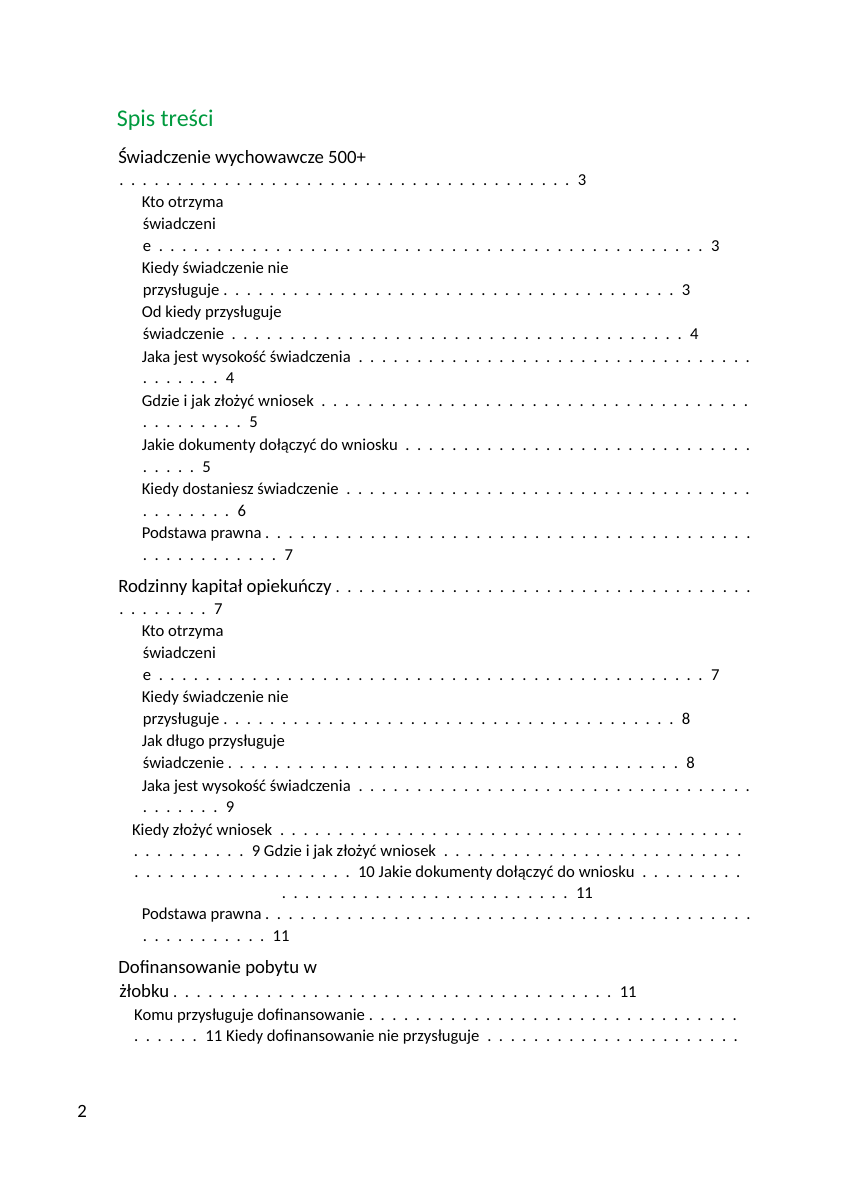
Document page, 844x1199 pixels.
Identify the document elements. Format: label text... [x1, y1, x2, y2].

text Dofinansowanie pobytu w żłobku . . . . . . . . . . . . . . . . . . . . . . . . . . . . . . . . . . . . . . 11 [118, 955, 751, 1003]
text Od kiedy przysługuje świadczenie . . . . . . . . . . . . . . . . . . . . . . . . . . . . . . . . . . . . . . . 4 [142, 302, 751, 344]
text Podstawa prawna . . . . . . . . . . . . . . . . . . . . . . . . . . . . . . . . . . . . . . . . . . . . . . . . . . . . . . 7 [142, 522, 751, 564]
text Kiedy złożyć wniosek . . . . . . . . . . . . . . . . . . . . . . . . . . . . . . . . . . . . . . . . . . . . . . . . . . 9 Gdzie i jak złożyć wniosek . . . . . . . . . . . . . . . . . . . . . . . . . . . . . . . . . . . . . . . . . . . . . 10 Jakie dokumenty dołączyć do wniosku . . . . . . . . . . . . . . . . . . . . . . . . . . . . . . . . . . 11 [131, 819, 742, 902]
text Kiedy świadczenie nie przysługuje . . . . . . . . . . . . . . . . . . . . . . . . . . . . . . . . . . . . . . . 3 [142, 258, 751, 300]
text Jak długo przysługuje świadczenie . . . . . . . . . . . . . . . . . . . . . . . . . . . . . . . . . . . . . . . 8 [142, 731, 751, 773]
text Kiedy świadczenie nie przysługuje . . . . . . . . . . . . . . . . . . . . . . . . . . . . . . . . . . . . . . . 8 [142, 687, 751, 729]
text Rodzinny kapitał opiekuńczy . . . . . . . . . . . . . . . . . . . . . . . . . . . . . . . . . . . . . . . . . . . . 7 [118, 574, 751, 619]
text Jaka jest wysokość świadczenia . . . . . . . . . . . . . . . . . . . . . . . . . . . . . . . . . . . . . . . . . 4 [142, 346, 751, 388]
text Kto otrzyma świadczenie . . . . . . . . . . . . . . . . . . . . . . . . . . . . . . . . . . . . . . . . . . . . . . . 7 [142, 621, 751, 685]
text Podstawa prawna . . . . . . . . . . . . . . . . . . . . . . . . . . . . . . . . . . . . . . . . . . . . . . . . . . . . . 11 [142, 903, 751, 945]
subtitle Spis treści [117, 103, 749, 132]
text Jaka jest wysokość świadczenia . . . . . . . . . . . . . . . . . . . . . . . . . . . . . . . . . . . . . . . . . 9 [142, 775, 751, 817]
text Kto otrzyma świadczenie . . . . . . . . . . . . . . . . . . . . . . . . . . . . . . . . . . . . . . . . . . . . . . . 3 [142, 192, 751, 256]
text Świadczenie wychowawcze 500+ . . . . . . . . . . . . . . . . . . . . . . . . . . . . . . . . . . . . . . . 3 [118, 145, 751, 190]
text Jakie dokumenty dołączyć do wniosku . . . . . . . . . . . . . . . . . . . . . . . . . . . . . . . . . . . 5 [142, 434, 751, 476]
text Kiedy dostaniesz świadczenie . . . . . . . . . . . . . . . . . . . . . . . . . . . . . . . . . . . . . . . . . . . 6 [142, 478, 751, 520]
text Gdzie i jak złożyć wniosek . . . . . . . . . . . . . . . . . . . . . . . . . . . . . . . . . . . . . . . . . . . . . . 5 [142, 390, 751, 432]
